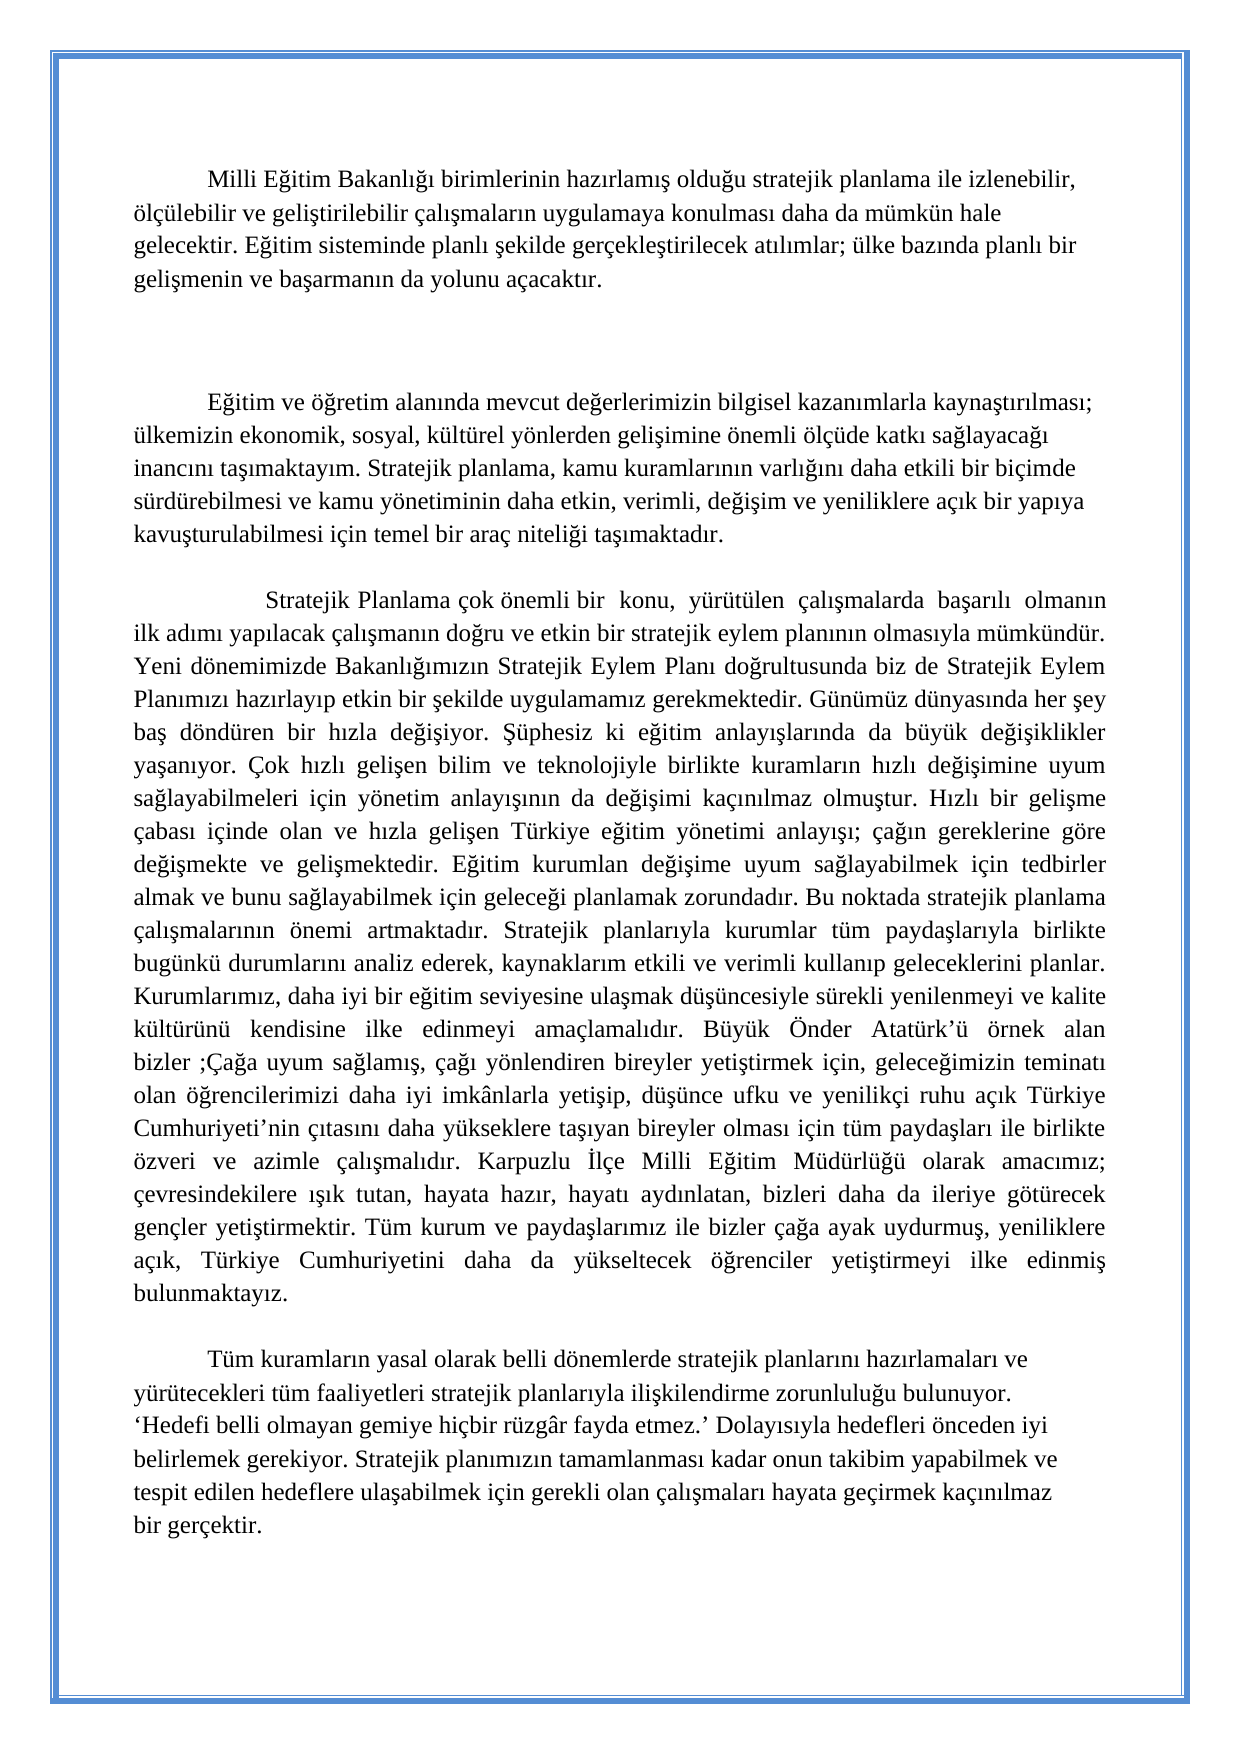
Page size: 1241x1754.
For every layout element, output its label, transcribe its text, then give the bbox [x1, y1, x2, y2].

text Eğitim ve öğretim alanında mevcut değerlerimizin bilgisel kazanımlarla kaynaştırılması; ülkemizin ekonomik, sosyal, kültürel yönlerden gelişimine önemli ölçüde katkı sağlayacağı inancını taşımaktayım. Stratejik planlama, kamu kuramlarının varlığını daha etkili bir biçimde sürdürebilmesi ve kamu yönetiminin daha etkin, verimli, değişim ve yeniliklere açık bir yapıya kavuşturulabilmesi için temel bir araç niteliği taşımaktadır. [133, 387, 1098, 548]
text Stratejik Planlama çok önemli bir konu, yürütülen çalışmalarda başarılı olmanın ilk adımı yapılacak çalışmanın doğru ve etkin bir stratejik eylem planının olmasıyla mümkündür. Yeni dönemimizde Bakanlığımızın Stratejik Eylem Planı doğrultusunda biz de Stratejik Eylem Planımızı hazırlayıp etkin bir şekilde uygulamamız gerekmektedir. Günümüz dünyasında her şey baş döndüren bir hızla değişiyor. Şüphesiz ki eğitim anlayışlarında da büyük değişiklikler yaşanıyor. Çok hızlı gelişen bilim ve teknolojiyle birlikte kuramların hızlı değişimine uyum sağlayabilmeleri için yönetim anlayışının da değişimi kaçınılmaz olmuştur. Hızlı bir gelişme çabası içinde olan ve hızla gelişen Türkiye eğitim yönetimi anlayışı; çağın gereklerine göre değişmekte ve gelişmektedir. Eğitim kurumlan değişime uyum sağlayabilmek için tedbirler almak ve bunu sağlayabilmek için geleceği planlamak zorundadır. Bu noktada stratejik planlama çalışmalarının önemi artmaktadır. Stratejik planlarıyla kurumlar tüm paydaşlarıyla birlikte bugünkü durumlarını analiz ederek, kaynaklarım etkili ve verimli kullanıp geleceklerini planlar. Kurumlarımız, daha iyi bir eğitim seviyesine ulaşmak düşüncesiyle sürekli yenilenmeyi ve kalite kültürünü kendisine ilke edinmeyi amaçlamalıdır. Büyük Önder Atatürk’ü örnek alan bizler ;Çağa uyum sağlamış, çağı yönlendiren bireyler yetiştirmek için, geleceğimizin teminatı olan öğrencilerimizi daha iyi imkânlarla yetişip, düşünce ufku ve yenilikçi ruhu açık Türkiye Cumhuriyeti’nin çıtasını daha yükseklere taşıyan bireyler olması için tüm paydaşları ile birlikte özveri ve azimle çalışmalıdır. Karpuzlu İlçe Milli Eğitim Müdürlüğü olarak amacımız; çevresindekilere ışık tutan, hayata hazır, hayatı aydınlatan, bizleri daha da ileriye götürecek gençler yetiştirmektir. Tüm kurum ve paydaşlarımız ile bizler çağa ayak uydurmuş, yeniliklere açık, Türkiye Cumhuriyetini daha da yükseltecek öğrenciler yetiştirmeyi ilke edinmiş bulunmaktayız. [133, 585, 1107, 1307]
text Tüm kuramların yasal olarak belli dönemlerde stratejik planlarını hazırlamaları ve yürütecekleri tüm faaliyetleri stratejik planlarıyla ilişkilendirme zorunluluğu bulunuyor. ‘Hedefi belli olmayan gemiye hiçbir rüzgâr fayda etmez.’ Dolayısıyla hedefleri önceden iyi belirlemek gerekiyor. Stratejik planımızın tamamlanması kadar onun takibim yapabilmek ve tespit edilen hedeflere ulaşabilmek için gerekli olan çalışmaları hayata geçirmek kaçınılmaz bir gerçektir. [133, 1344, 1065, 1538]
text Milli Eğitim Bakanlığı birimlerinin hazırlamış olduğu stratejik planlama ile izlenebilir, ölçülebilir ve geliştirilebilir çalışmaların uygulamaya konulması daha da mümkün hale gelecektir. Eğitim sisteminde planlı şekilde gerçekleştirilecek atılımlar; ülke bazında planlı bir gelişmenin ve başarmanın da yolunu açacaktır. [133, 164, 1098, 292]
